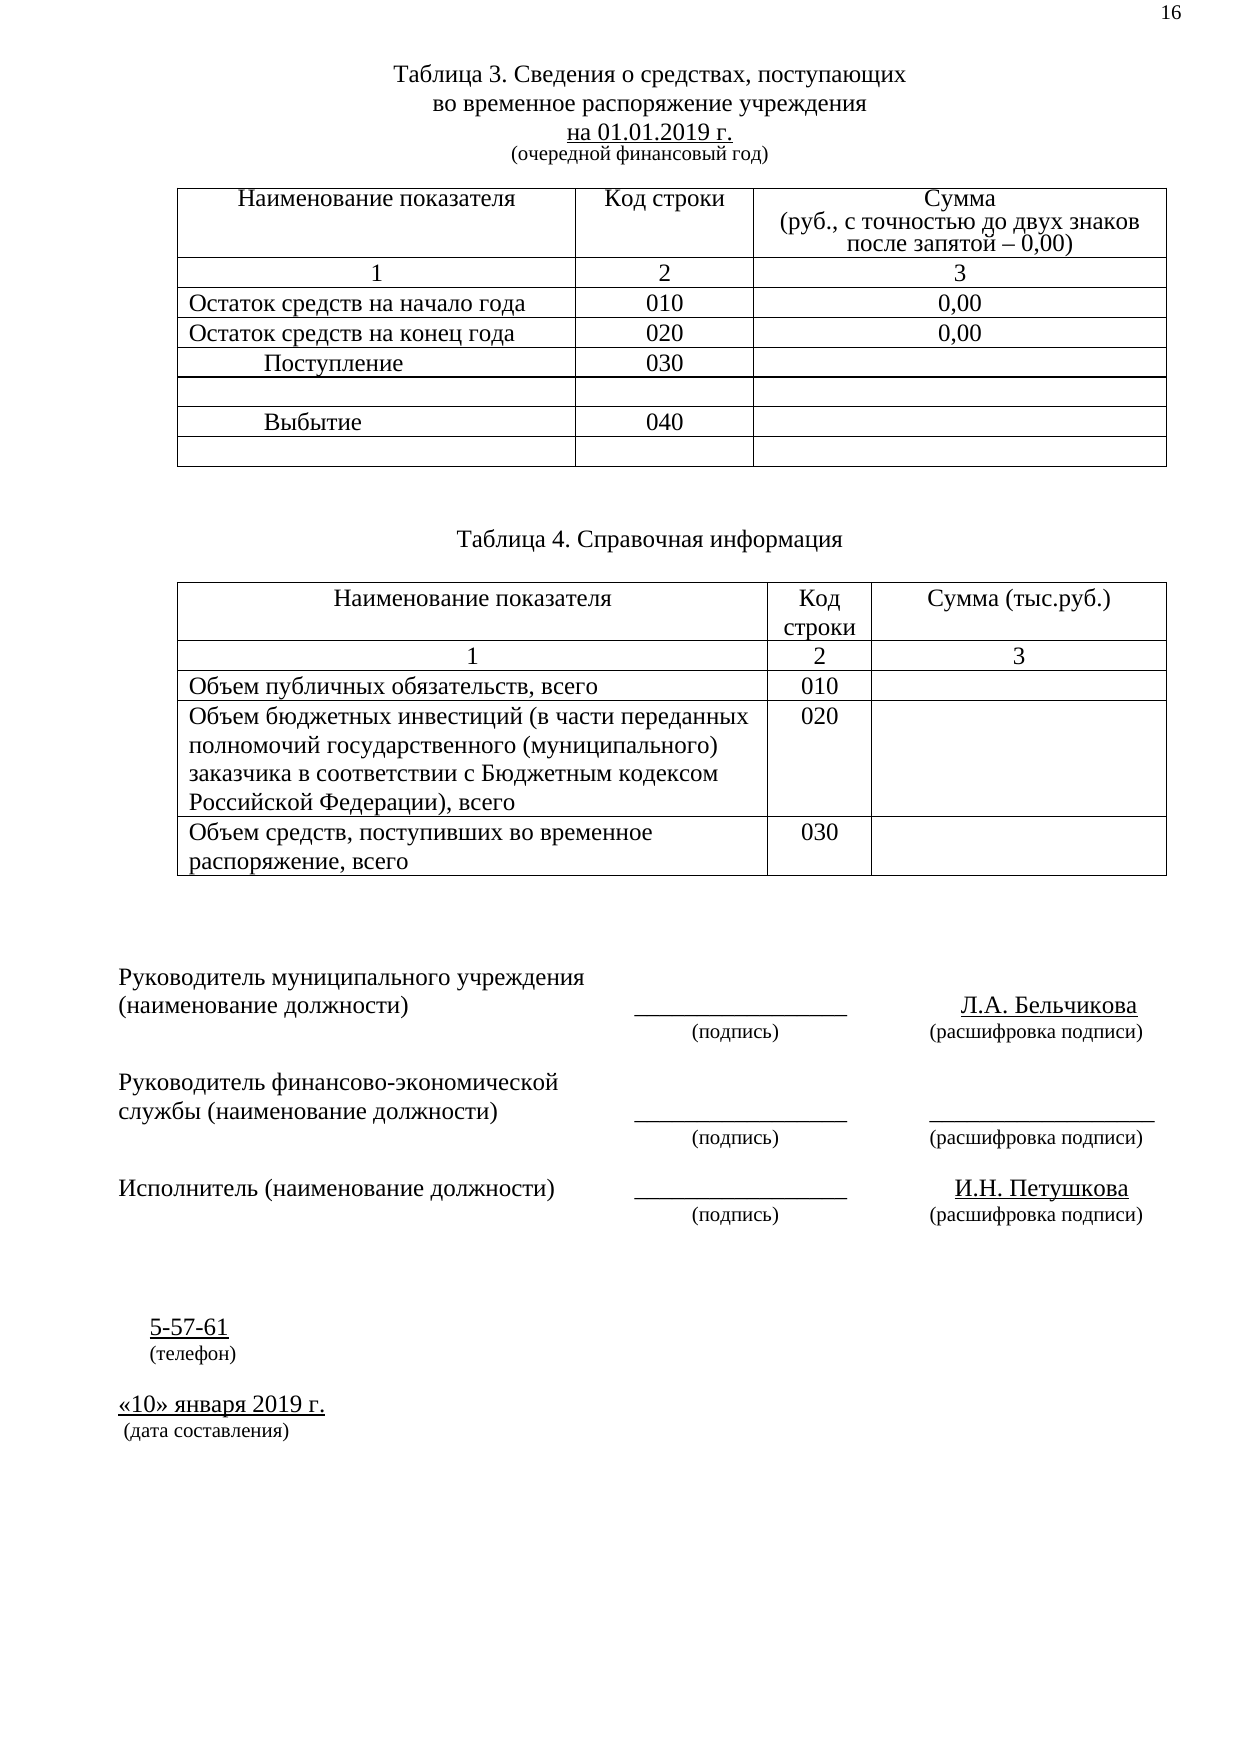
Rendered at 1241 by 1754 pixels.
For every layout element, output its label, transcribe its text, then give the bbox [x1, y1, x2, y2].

text Исполнитель (наименование должности) _________________ И.Н. Петушкова [118, 1173, 1181, 1202]
text (дата составления) [118, 1418, 1181, 1442]
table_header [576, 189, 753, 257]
text (телефон) [118, 1341, 1181, 1365]
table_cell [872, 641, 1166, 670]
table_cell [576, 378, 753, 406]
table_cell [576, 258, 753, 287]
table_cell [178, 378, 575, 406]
text Руководитель финансово-экономической [118, 1067, 1181, 1096]
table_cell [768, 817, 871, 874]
text «10» января 2019 г. [118, 1389, 1181, 1418]
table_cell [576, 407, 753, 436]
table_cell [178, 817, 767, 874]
text во временное распоряжение учреждения [118, 88, 1181, 117]
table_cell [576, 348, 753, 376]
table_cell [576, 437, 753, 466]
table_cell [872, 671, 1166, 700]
text Таблица 3. Сведения о средствах, поступающих [118, 59, 1181, 88]
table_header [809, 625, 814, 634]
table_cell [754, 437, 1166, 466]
text (очередной финансовый год) [118, 145, 1181, 164]
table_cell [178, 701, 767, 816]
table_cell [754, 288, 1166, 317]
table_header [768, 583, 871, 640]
text 5-57-61 [118, 1312, 1181, 1341]
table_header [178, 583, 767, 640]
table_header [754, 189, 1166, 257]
text (подпись) (расшифровка подписи) [118, 1019, 1181, 1043]
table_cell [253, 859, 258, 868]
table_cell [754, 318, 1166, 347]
text Таблица 4. Справочная информация [118, 524, 1181, 553]
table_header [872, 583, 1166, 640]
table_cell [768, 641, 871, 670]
text службы (наименование должности) _________________ __________________ [118, 1096, 1181, 1125]
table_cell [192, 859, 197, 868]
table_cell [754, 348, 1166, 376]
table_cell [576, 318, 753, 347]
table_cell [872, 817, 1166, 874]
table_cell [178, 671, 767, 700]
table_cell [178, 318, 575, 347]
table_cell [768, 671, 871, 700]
text (подпись) (расшифровка подписи) [118, 1202, 1181, 1226]
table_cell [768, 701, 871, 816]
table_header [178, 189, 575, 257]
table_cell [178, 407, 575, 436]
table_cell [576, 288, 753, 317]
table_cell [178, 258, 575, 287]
text на 01.01.2019 г. [118, 117, 1181, 145]
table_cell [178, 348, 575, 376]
text (наименование должности) _________________ Л.А. Бельчикова [118, 991, 1181, 1019]
text Руководитель муниципального учреждения [118, 962, 1181, 991]
text (подпись) (расшифровка подписи) [118, 1125, 1181, 1149]
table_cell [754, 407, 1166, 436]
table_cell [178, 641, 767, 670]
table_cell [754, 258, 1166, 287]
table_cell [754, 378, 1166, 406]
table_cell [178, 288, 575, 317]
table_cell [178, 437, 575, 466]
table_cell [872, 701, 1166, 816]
